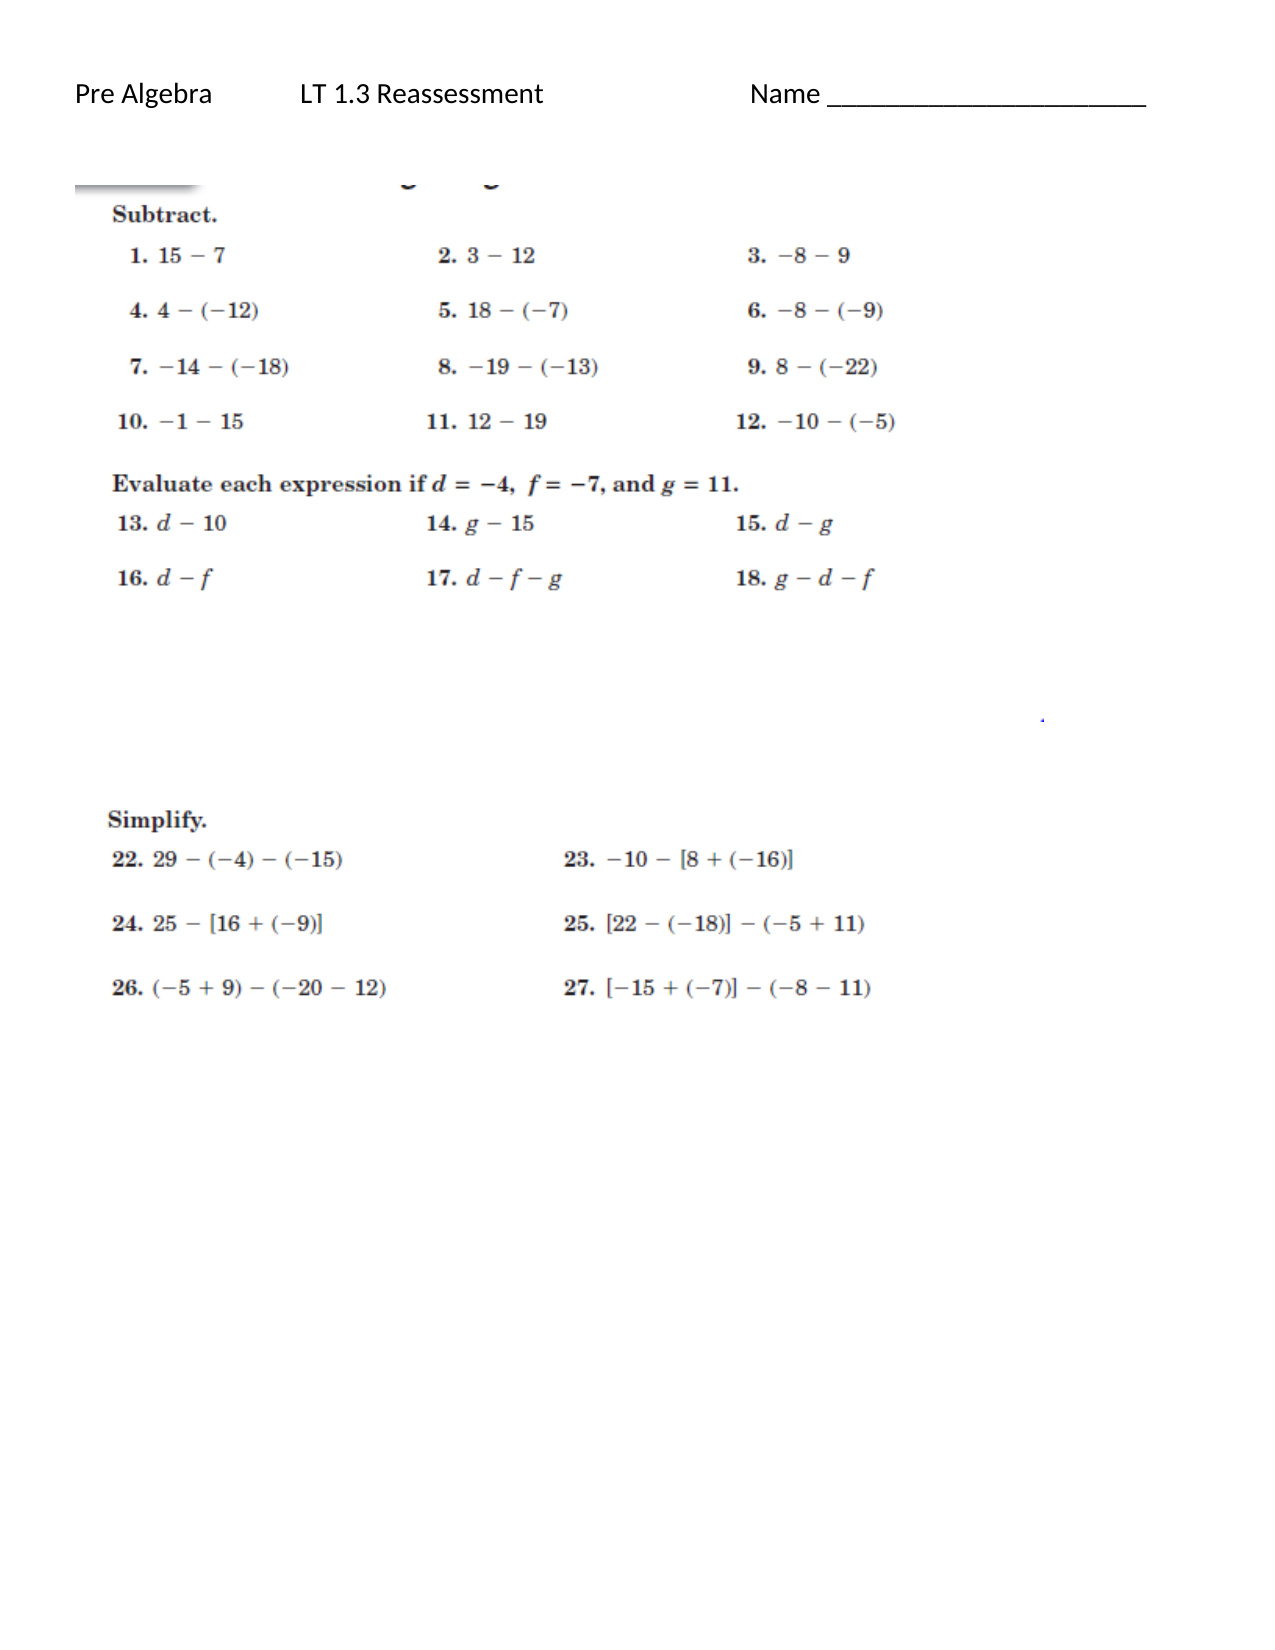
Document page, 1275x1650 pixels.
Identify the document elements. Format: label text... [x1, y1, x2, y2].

picture [75, 795, 1052, 1138]
picture [75, 185, 1044, 722]
text Pre Algebra LT 1.3 Reassessment Name ______________________ [75, 75, 1200, 111]
